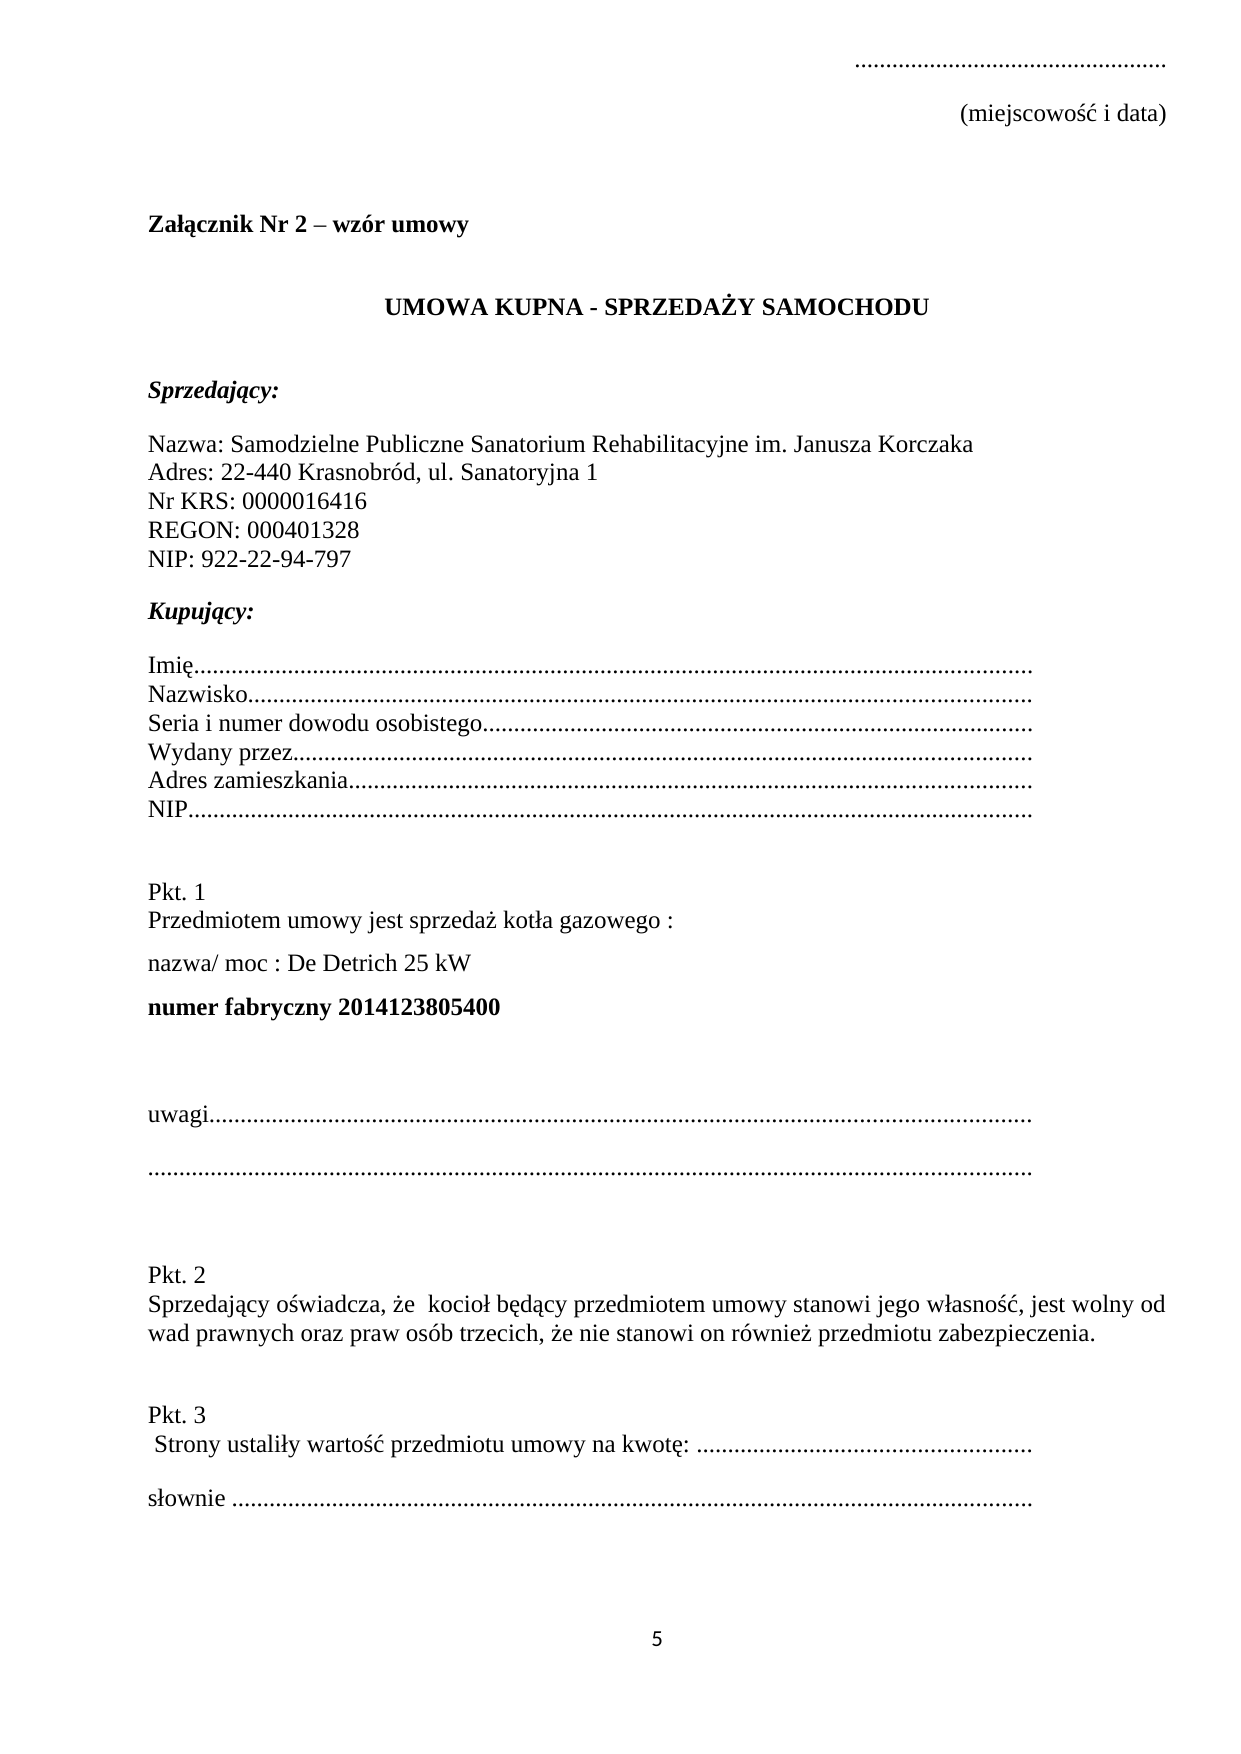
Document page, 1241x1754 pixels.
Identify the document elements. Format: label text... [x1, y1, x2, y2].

subtitle Pkt. 1 [148, 877, 1167, 905]
text Nazwa: Samodzielne Publiczne Sanatorium Rehabilitacyjne im. Janusza Korczaka [148, 429, 1167, 457]
text .................................................. [635, 44, 1167, 73]
text Sprzedający: [148, 375, 1167, 403]
text Przedmiotem umowy jest sprzedaż kotła gazowego : nazwa/ moc : De Detrich 25 kW [148, 905, 1167, 977]
text słownie [148, 1483, 1167, 1512]
subtitle UMOWA KUPNA - SPRZEDAŻY SAMOCHODU [148, 292, 1167, 321]
text Wydany przez. [148, 737, 1167, 765]
text Adres zamieszkania [148, 765, 1167, 794]
text Kupujący: [148, 596, 1167, 625]
text REGON: 000401328 [148, 515, 1167, 544]
subtitle Pkt. 2 [148, 1260, 1167, 1289]
text Adres: 22-440 Krasnobród, ul. Sanatoryjna 1 [148, 457, 1167, 486]
subtitle Załącznik Nr 2 – wzór umowy [148, 209, 1167, 238]
text numer fabryczny 2014123805400 [148, 992, 1167, 1020]
text uwagi [148, 1099, 1167, 1128]
text Nr KRS: 0000016416 [148, 486, 1167, 515]
subtitle Pkt. 3 [148, 1400, 1167, 1429]
text Nazwisko [148, 679, 1167, 708]
text Sprzedający oświadcza, że kocioł będący przedmiotem umowy stanowi jego własność, jest wolny od wad prawnych oraz praw osób trzecich, że nie stanowi on również przedmiotu zabezpieczenia. [148, 1289, 1167, 1346]
text (miejscowość i data) [635, 98, 1167, 127]
text Strony ustaliły wartość przedmiotu umowy na kwotę: [148, 1429, 1167, 1458]
text Seria i numer dowodu osobistego [148, 708, 1167, 737]
text Imię [148, 650, 1167, 679]
text NIP: 922-22-94-797 [148, 544, 1167, 596]
text NIP [148, 794, 1167, 823]
